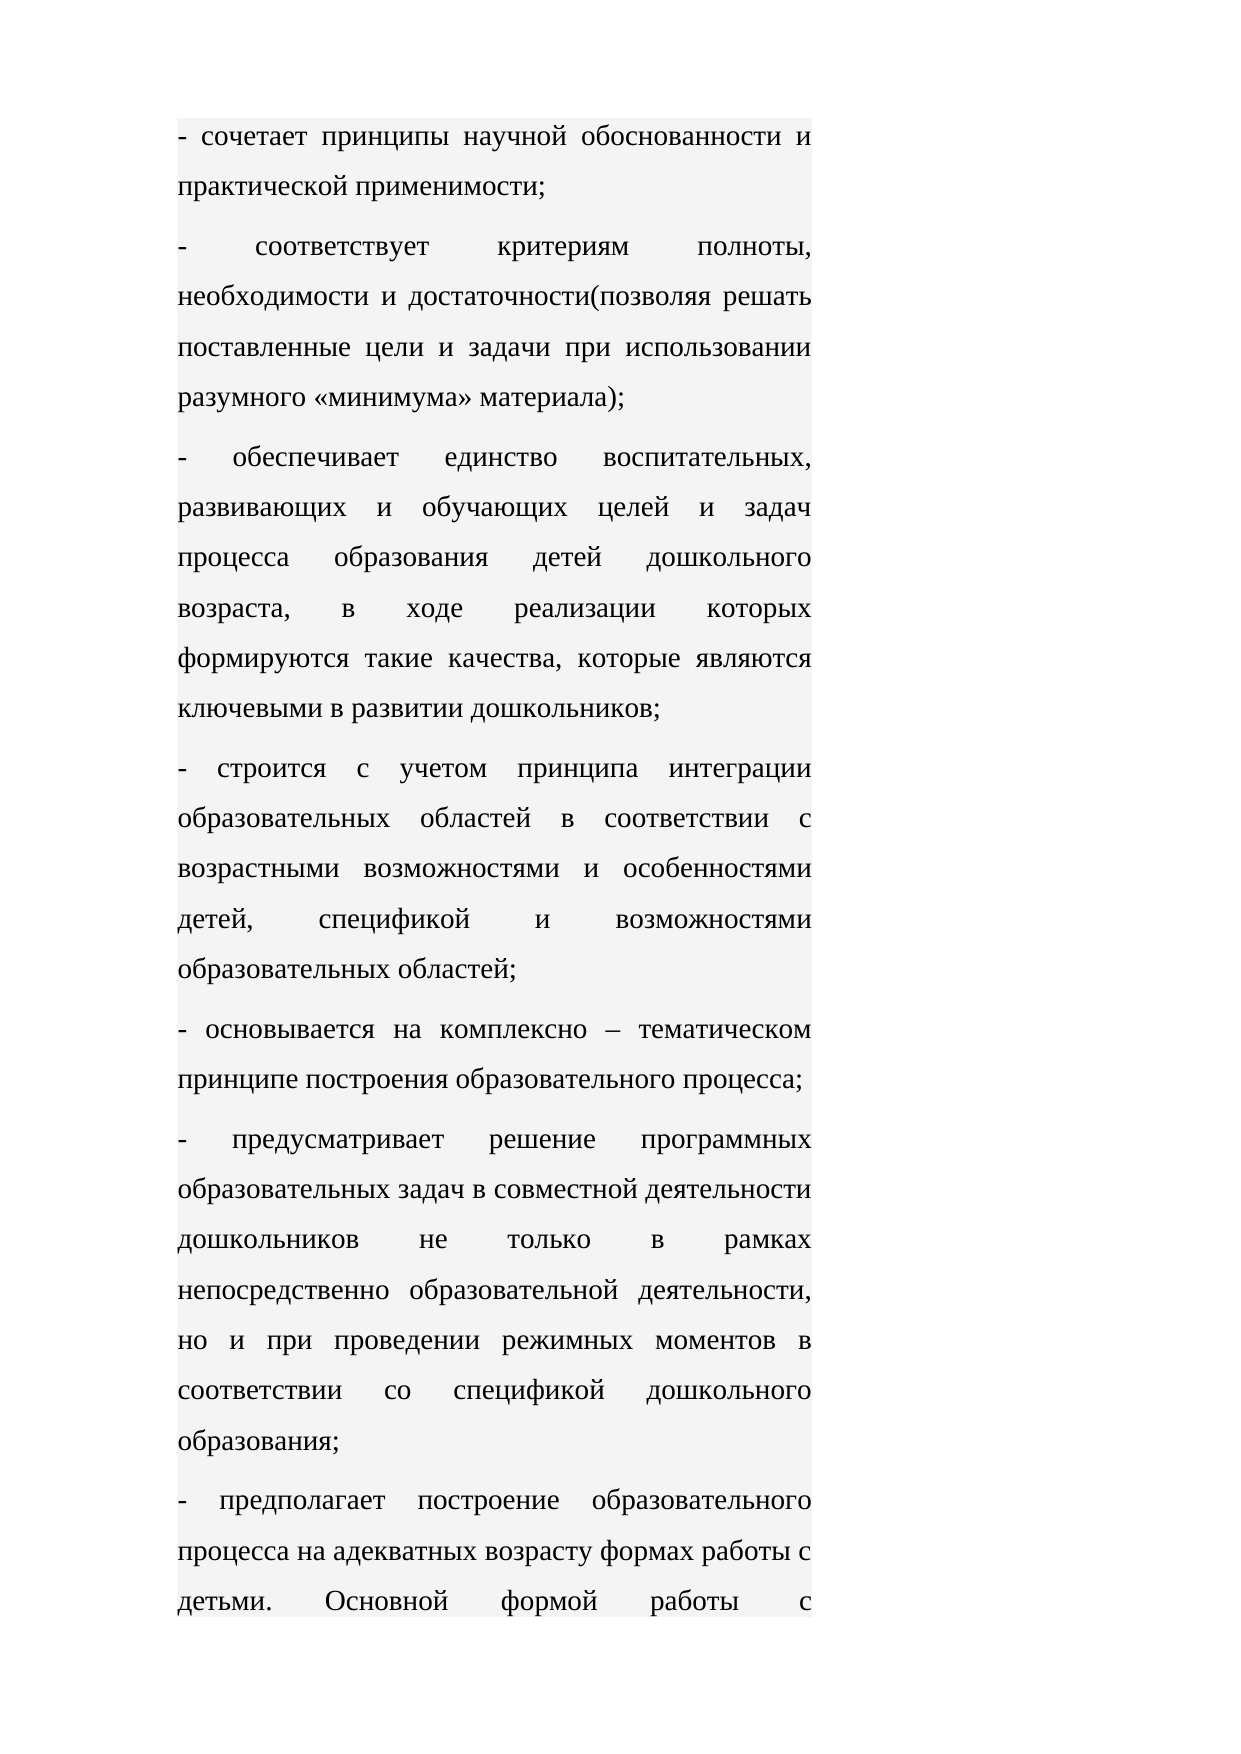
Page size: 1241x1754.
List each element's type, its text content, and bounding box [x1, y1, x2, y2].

text - соответствует критериям полноты, необходимости и достаточности(позволяя решать поставленные цели и задачи при использовании разумного «минимума» материала); [177, 228, 812, 413]
text - обеспечивает единство воспитательных, развивающих и обучающих целей и задач процесса образования детей дошкольного возраста, в ходе реализации которых формируются такие качества, которые являются ключевыми в развитии дошкольников; [177, 439, 812, 724]
text - строится с учетом принципа интеграции образовательных областей в соответствии с возрастными возможностями и особенностями детей, спецификой и возможностями образовательных областей; [177, 750, 812, 985]
text - сочетает принципы научной обоснованности и практической применимости; [177, 118, 812, 202]
text - предусматривает решение программных образовательных задач в совместной деятельности дошкольников не только в рамках непосредственно образовательной деятельности, но и при проведении режимных моментов в соответствии со спецификой дошкольного образования; [177, 1121, 812, 1456]
text - основывается на комплексно – тематическом принципе построения образовательного процесса; [177, 1011, 812, 1095]
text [177, 1482, 812, 1617]
